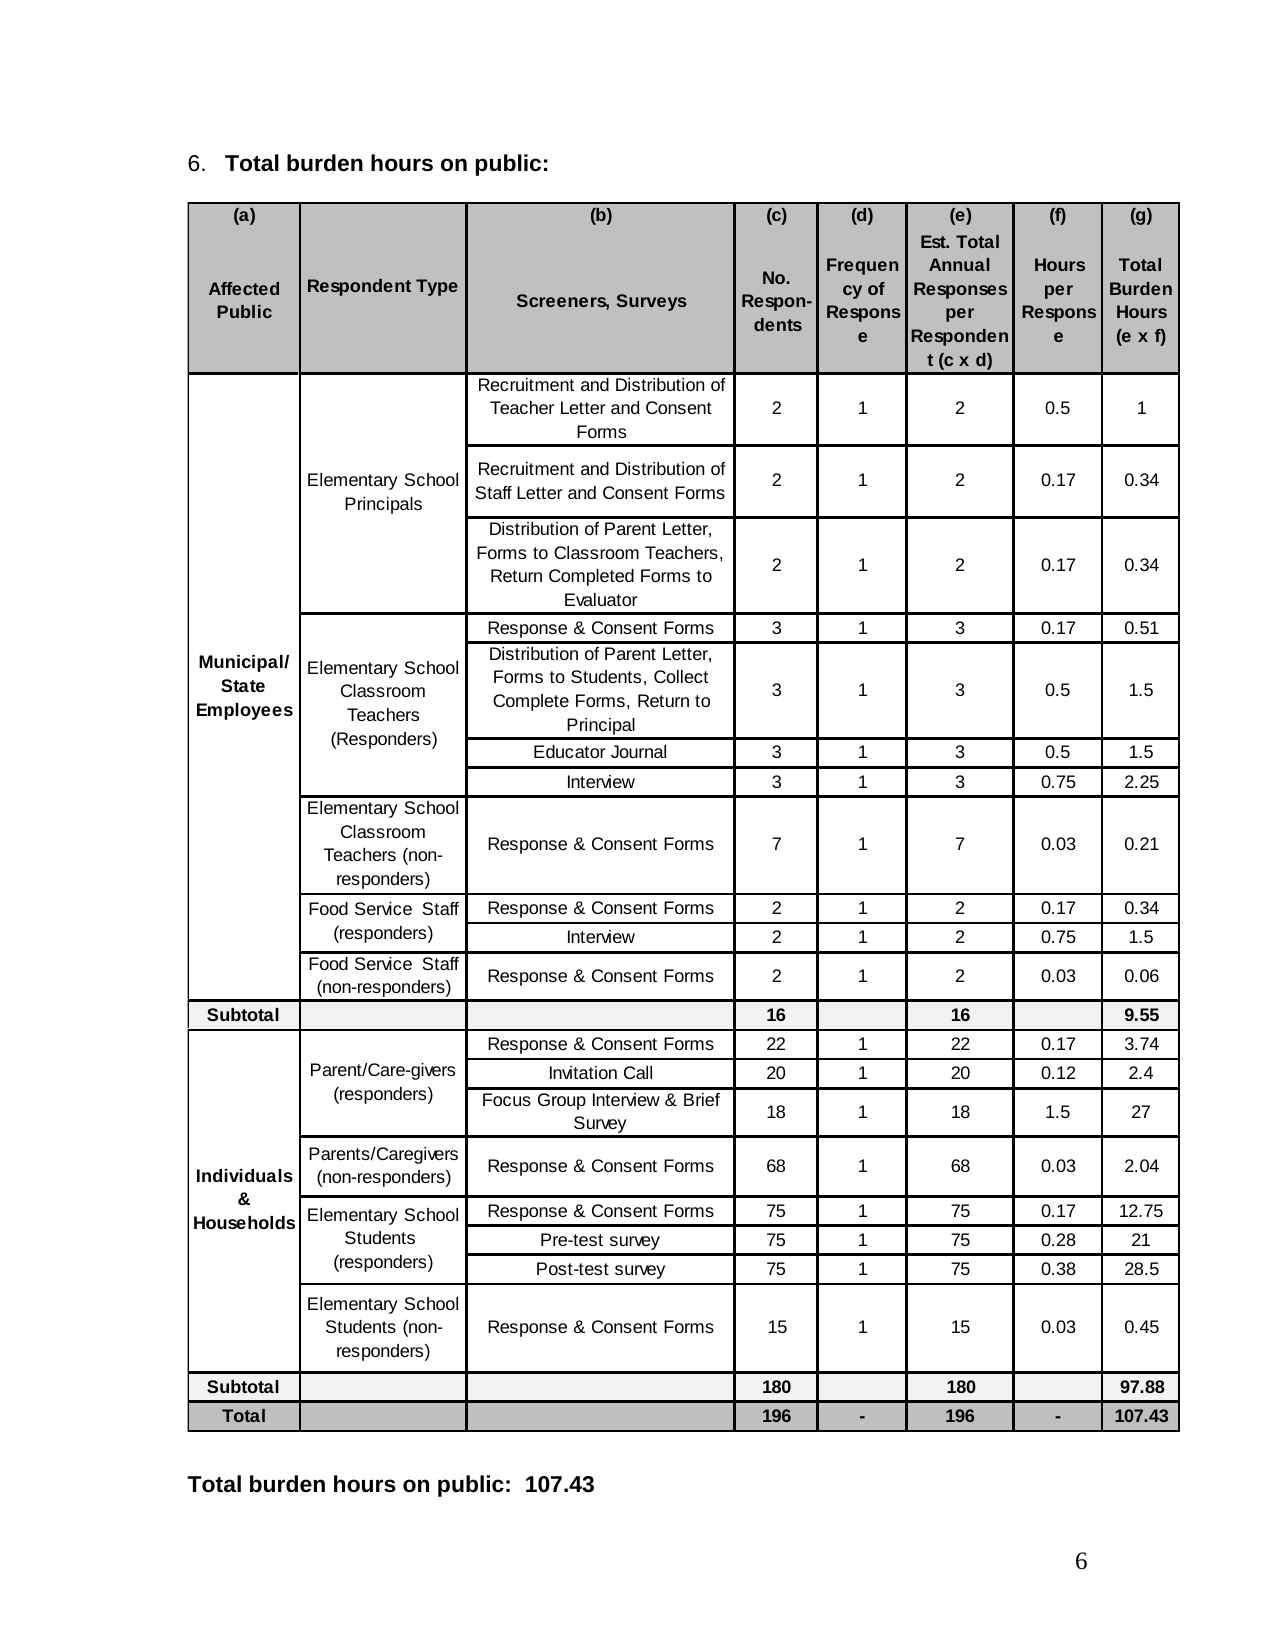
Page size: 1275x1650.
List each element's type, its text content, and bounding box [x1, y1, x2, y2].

list Total burden hours on public: [187, 150, 1087, 176]
text Total burden hours on public: 107.43 [187, 1471, 1087, 1498]
